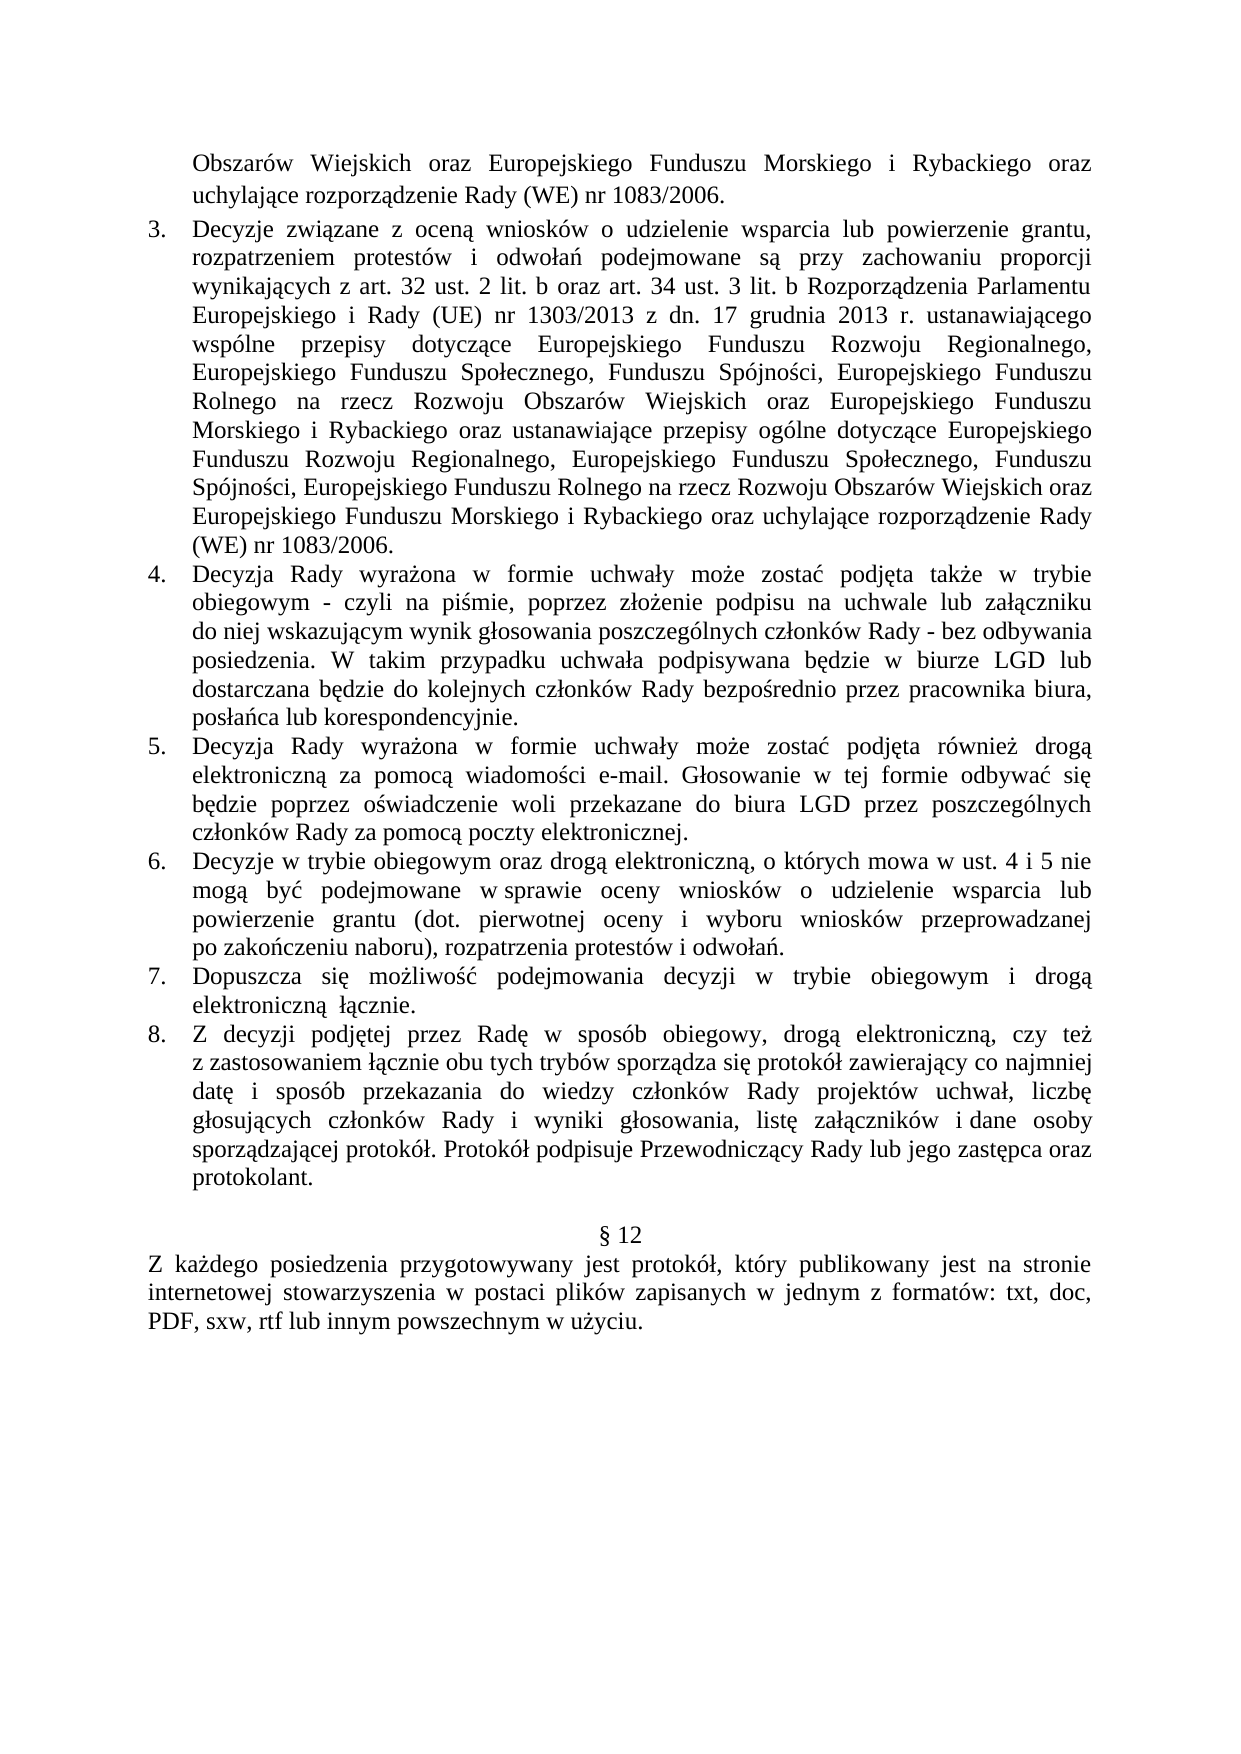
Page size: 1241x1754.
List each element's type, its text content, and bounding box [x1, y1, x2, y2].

list § 12 [148, 1220, 1093, 1249]
list Decyzja Rady wyrażona w formie uchwały może zostać podjęta również drogą elektroniczną za pomocą wiadomości e-mail. Głosowanie w tej formie odbywać się będzie poprzez oświadczenie woli przekazane do biura LGD przez poszczególnych członków Rady za pomocą poczty elektronicznej. [148, 731, 1093, 846]
list Dopuszcza się możliwość podejmowania decyzji w trybie obiegowym i drogą elektroniczną łącznie. [148, 961, 1093, 1019]
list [148, 148, 1093, 209]
list Z decyzji podjętej przez Radę w sposób obiegowy, drogą elektroniczną, czy też z zastosowaniem łącznie obu tych trybów sporządza się protokół zawierający co najmniej datę i sposób przekazania do wiedzy członków Rady projektów uchwał, liczbę głosujących członków Rady i wyniki głosowania, listę załączników i dane osoby sporządzającej protokół. Protokół podpisuje Przewodniczący Rady lub jego zastępca oraz protokolant. [148, 1019, 1093, 1191]
list Decyzje w trybie obiegowym oraz drogą elektroniczną, o których mowa w ust. 4 i 5 nie mogą być podejmowane w sprawie oceny wniosków o udzielenie wsparcia lub powierzenie grantu (dot. pierwotnej oceny i wyboru wniosków przeprowadzanej po zakończeniu naboru), rozpatrzenia protestów i odwołań. [148, 846, 1093, 961]
list Decyzje związane z oceną wniosków o udzielenie wsparcia lub powierzenie grantu, rozpatrzeniem protestów i odwołań podejmowane są przy zachowaniu proporcji wynikających z art. 32 ust. 2 lit. b oraz art. 34 ust. 3 lit. b Rozporządzenia Parlamentu Europejskiego i Rady (UE) nr 1303/2013 z dn. 17 grudnia 2013 r. ustanawiającego wspólne przepisy dotyczące Europejskiego Funduszu Rozwoju Regionalnego, Europejskiego Funduszu Społecznego, Funduszu Spójności, Europejskiego Funduszu Rolnego na rzecz Rozwoju Obszarów Wiejskich oraz Europejskiego Funduszu Morskiego i Rybackiego oraz ustanawiające przepisy ogólne dotyczące Europejskiego Funduszu Rozwoju Regionalnego, Europejskiego Funduszu Społecznego, Funduszu Spójności, Europejskiego Funduszu Rolnego na rzecz Rozwoju Obszarów Wiejskich oraz Europejskiego Funduszu Morskiego i Rybackiego oraz uchylające rozporządzenie Rady (WE) nr 1083/2006. [148, 214, 1093, 559]
list Decyzja Rady wyrażona w formie uchwały może zostać podjęta także w trybie obiegowym - czyli na piśmie, poprzez złożenie podpisu na uchwale lub załączniku do niej wskazującym wynik głosowania poszczególnych członków Rady - bez odbywania posiedzenia. W takim przypadku uchwała podpisywana będzie w biurze LGD lub dostarczana będzie do kolejnych członków Rady bezpośrednio przez pracownika biura, posłańca lub korespondencyjnie. [148, 559, 1093, 731]
list Z każdego posiedzenia przygotowywany jest protokół, który publikowany jest na stronie internetowej stowarzyszenia w postaci plików zapisanych w jednym z formatów: txt, doc, PDF, sxw, rtf lub innym powszechnym w użyciu. [148, 1249, 1093, 1335]
